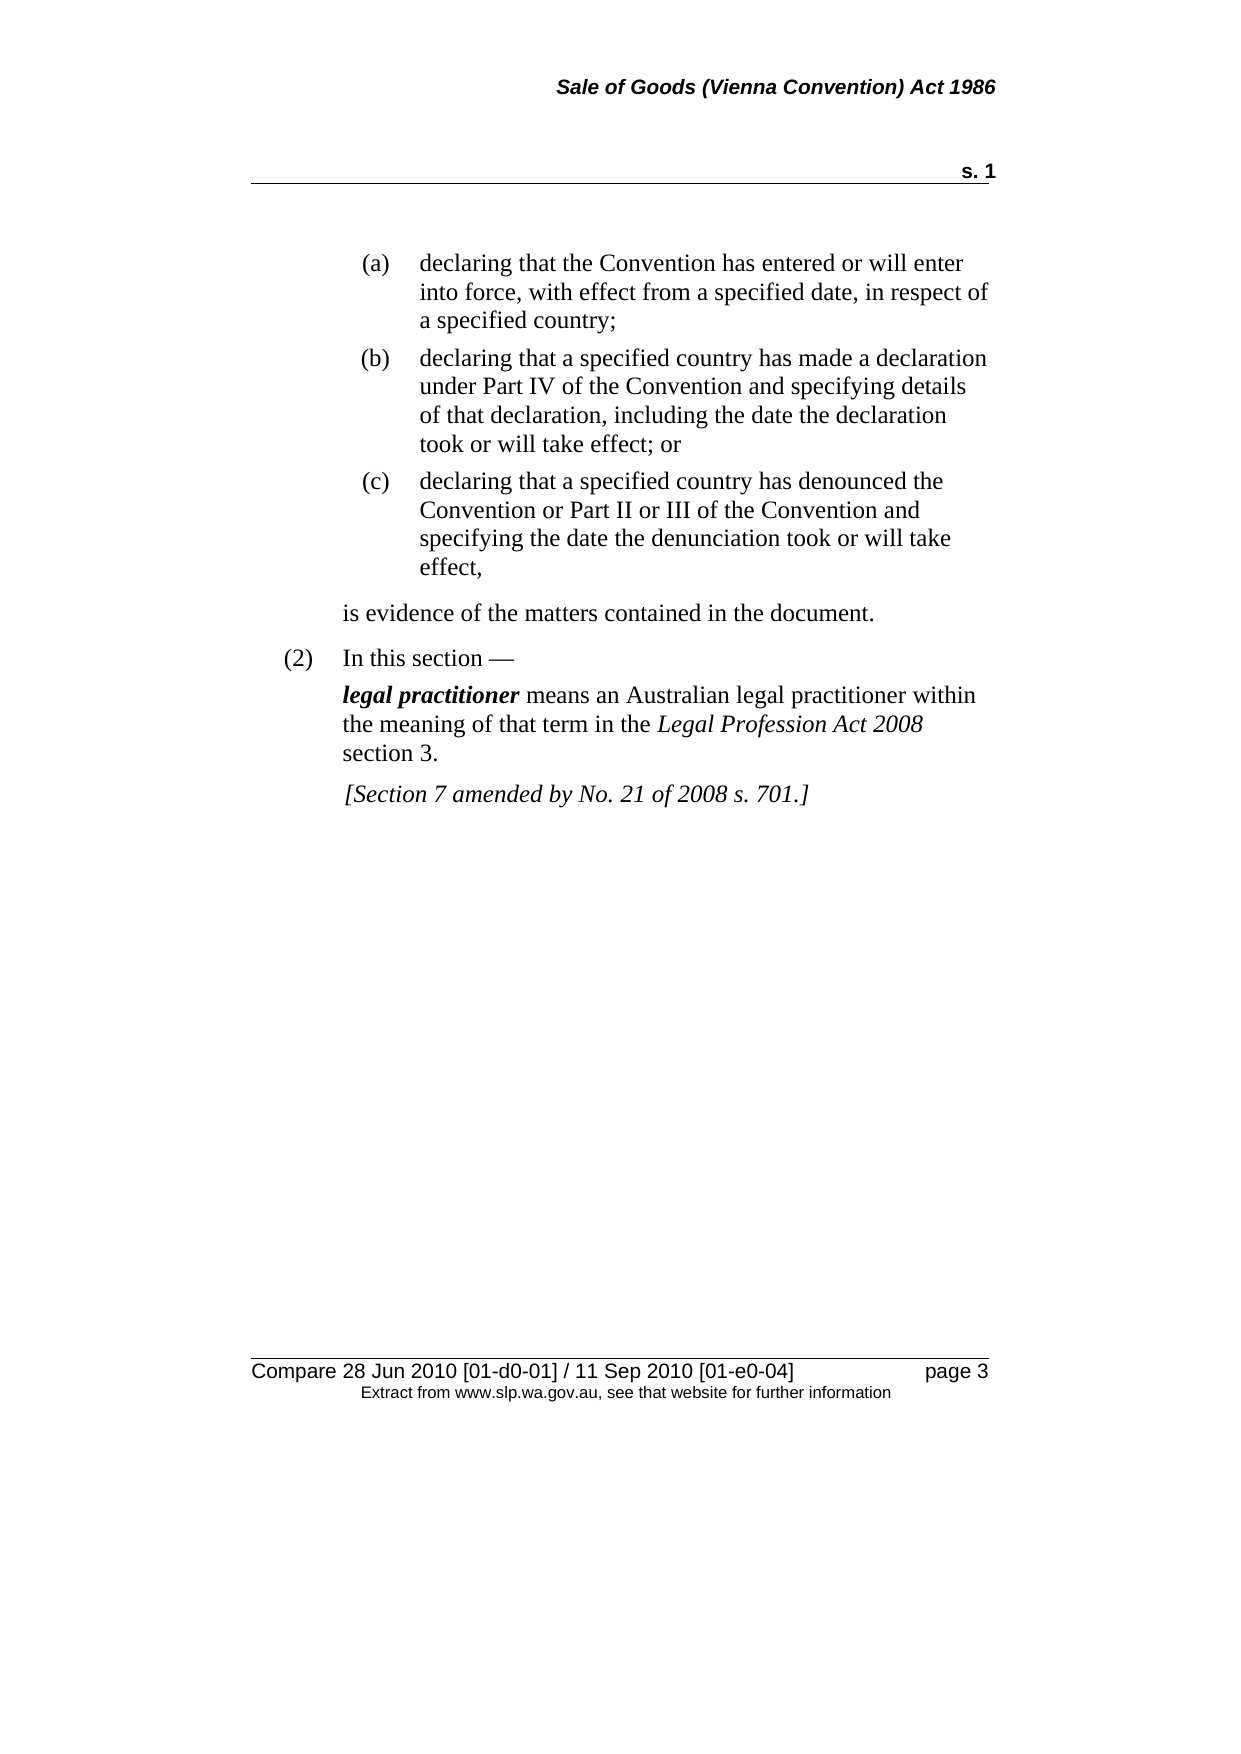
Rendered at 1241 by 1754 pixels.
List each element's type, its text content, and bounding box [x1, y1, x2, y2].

text [Section 7 amended by No. 21 of 2008 s. 701.] [251, 779, 989, 808]
text is evidence of the matters contained in the document. [251, 598, 989, 626]
text (a) declaring that the Convention has entered or will enter into force, with effect from a specified date, in respect of a specified country; [251, 248, 989, 334]
text legal practitioner means an Australian legal practitioner within the meaning of that term in the Legal Profession Act 2008 section 3. [251, 680, 989, 766]
text (c) declaring that a specified country has denounced the Convention or Part II or III of the Convention and specifying the date the denunciation took or will take effect, [251, 466, 989, 581]
text (2) In this section — [251, 643, 989, 672]
text (b) declaring that a specified country has made a declaration under Part IV of the Convention and specifying details of that declaration, including the date the declaration took or will take effect; or [251, 343, 989, 458]
